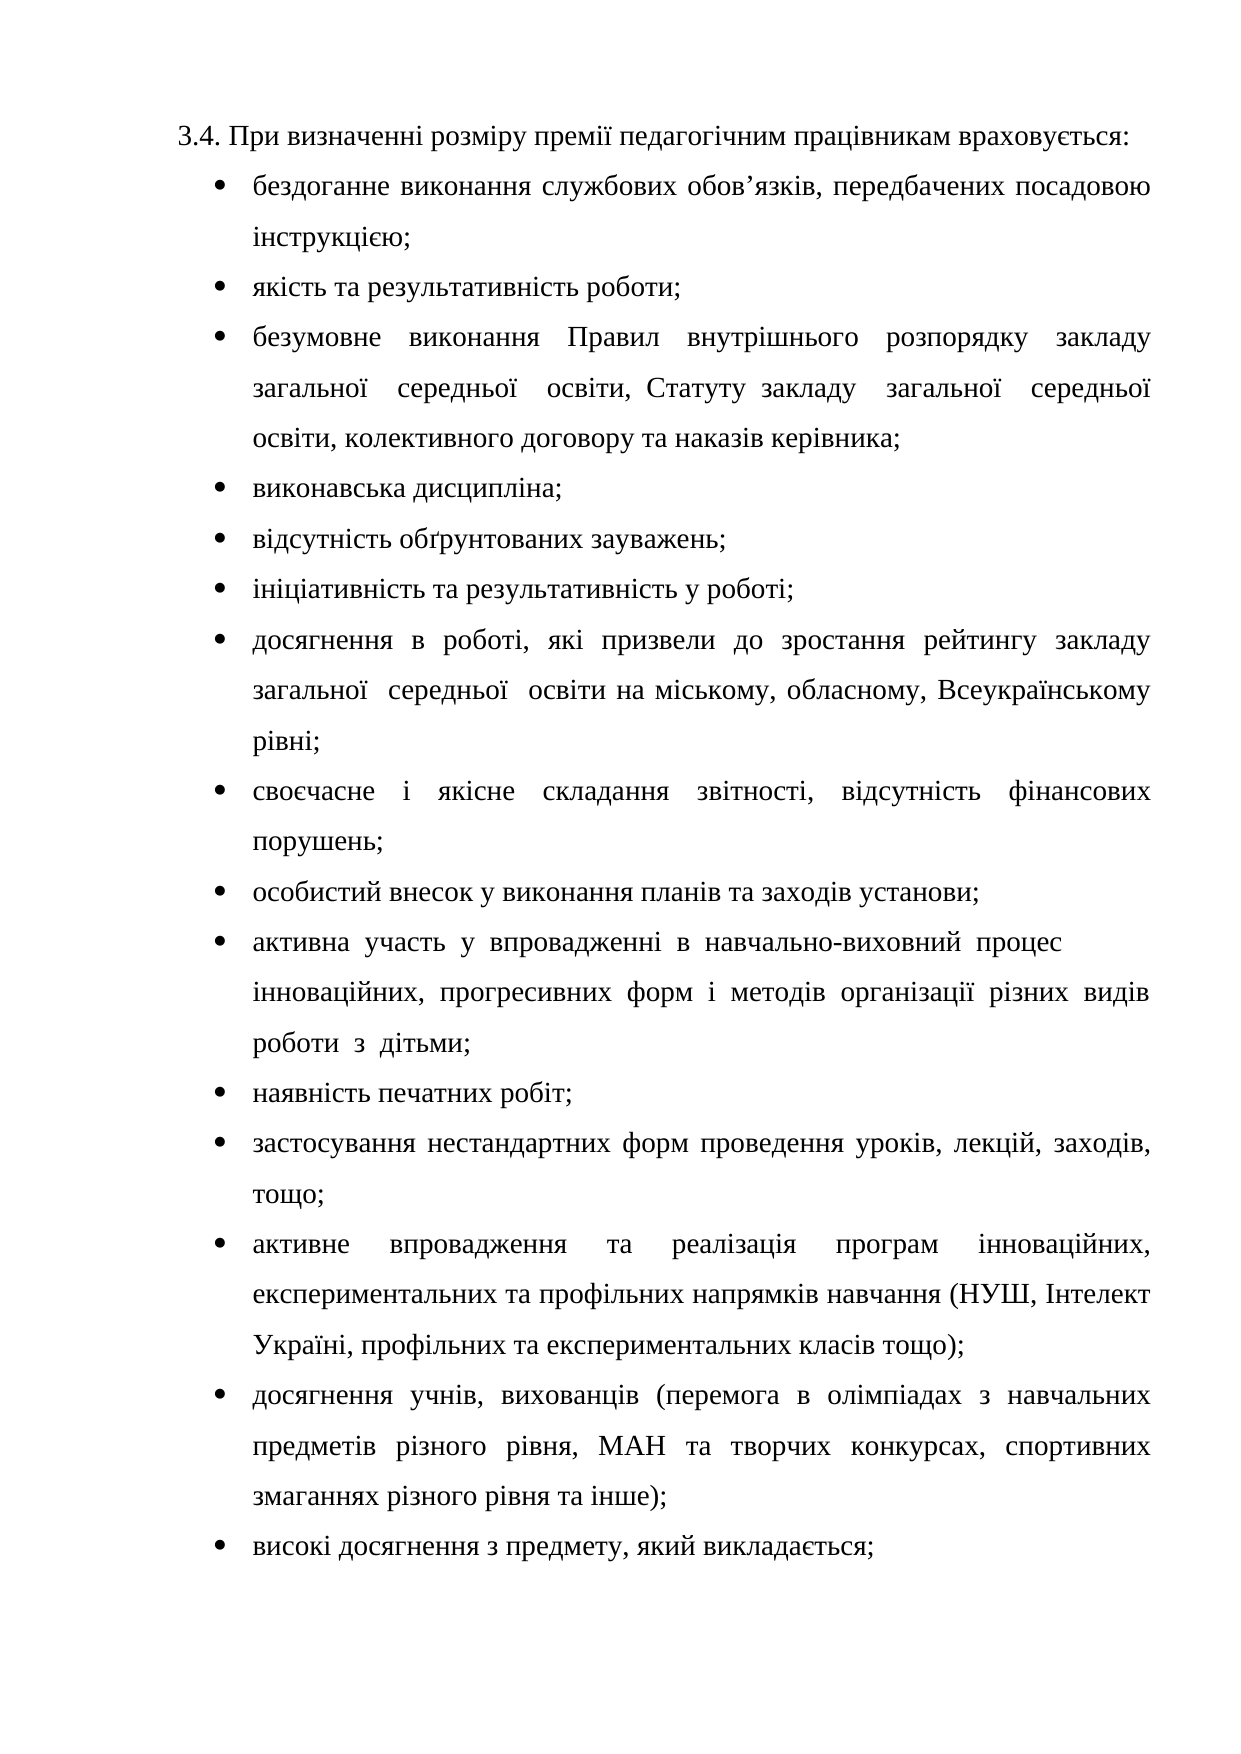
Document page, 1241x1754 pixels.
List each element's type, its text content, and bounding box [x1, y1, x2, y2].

list активна участь у впровадженні в навчально-виховний процес інноваційних, прогресивних форм і методів організації різних видів роботи з дітьми; [215, 924, 1152, 1058]
list виконавська дисципліна; [215, 471, 1152, 504]
list ініціативність та результативність у роботі; [215, 571, 1152, 605]
list активне впровадження та реалізація програм інноваційних, експериментальних та профільних напрямків навчання (НУШ, Інтелект Україні, профільних та експериментальних класів тощо); [215, 1226, 1152, 1361]
list досягнення в роботі, які призвели до зростання рейтингу закладу загальної середньої освіти на міському, обласному, Всеукраїнському рівні; [215, 622, 1152, 756]
list досягнення учнів, вихованців (перемога в олімпіадах з навчальних предметів різного рівня, МАН та творчих конкурсах, спортивних змаганнях різного рівня та інше); [215, 1377, 1152, 1512]
list відсутність обґрунтованих зауважень; [215, 521, 1152, 555]
list якість та результативність роботи; [215, 269, 1152, 303]
list наявність печатних робіт; [215, 1075, 1152, 1109]
list бездоганне виконання службових обов’язків, передбачених посадовою інструкцією; [215, 168, 1152, 252]
text 3.4. При визначенні розміру премії педагогічним працівникам враховується: [177, 118, 1152, 152]
list застосування нестандартних форм проведення уроків, лекцій, заходів, тощо; [215, 1126, 1152, 1209]
list своєчасне і якісне складання звітності, відсутність фінансових порушень; [215, 773, 1152, 857]
list високі досягнення з предмету, який викладається; [215, 1528, 1152, 1562]
list особистий внесок у виконання планів та заходів установи; [215, 874, 1152, 907]
list безумовне виконання Правил внутрішнього розпорядку закладу загальної середньої освіти, Статуту закладу загальної середньої освіти, колективного договору та наказів керівника; [215, 319, 1152, 454]
